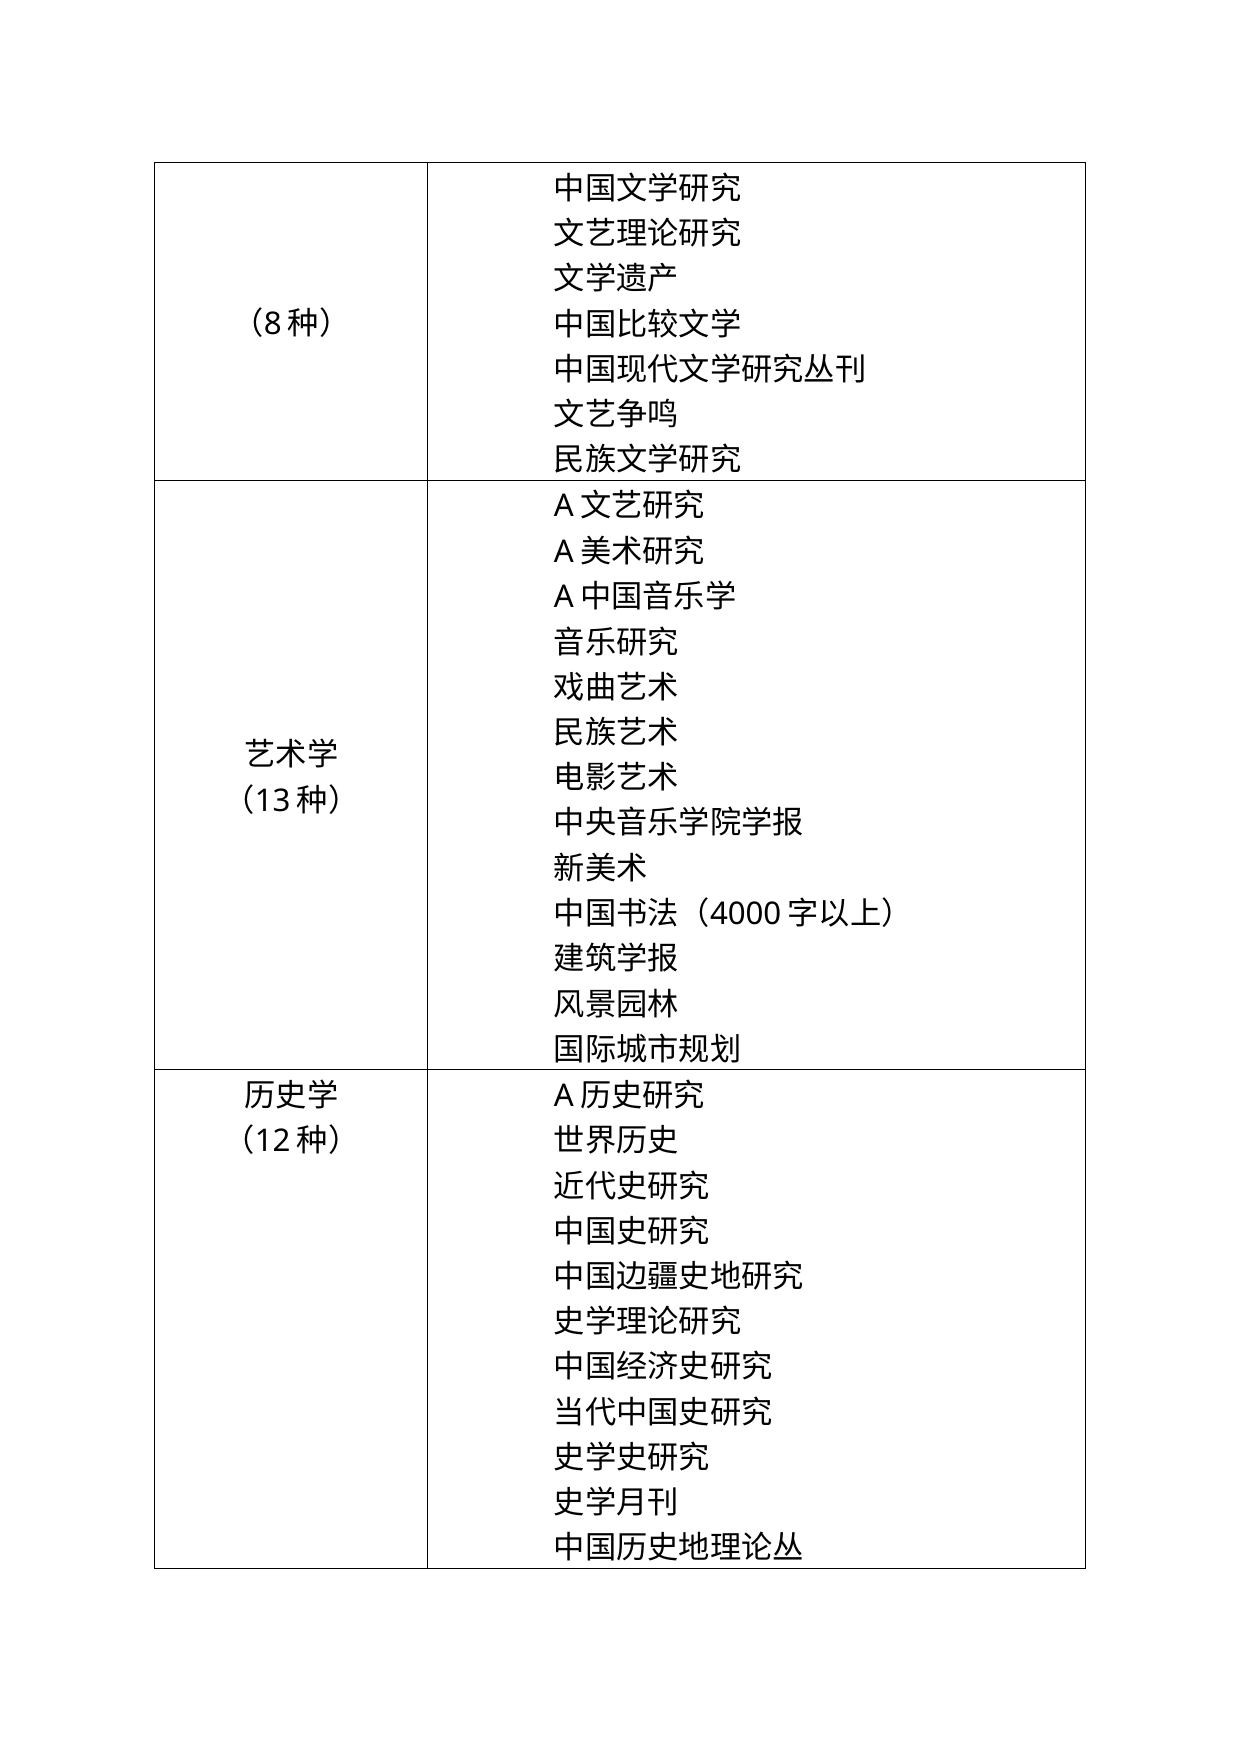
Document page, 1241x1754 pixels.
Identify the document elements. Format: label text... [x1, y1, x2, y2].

table_cell 艺术学 （13种） [155, 481, 427, 1069]
table_cell 中国文学 （8种） [155, 163, 427, 479]
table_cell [428, 1070, 1085, 1568]
table_cell 历史学 （12种） [155, 1070, 427, 1568]
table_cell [428, 163, 1085, 479]
table_cell A文艺研究 A美术研究 A中国音乐学 音乐研究 戏曲艺术 民族艺术 电影艺术 中央音乐学院学报 新美术 中国书法（4000字以上） 建筑学报 风景园林 国际城市规划 [428, 481, 1085, 1069]
